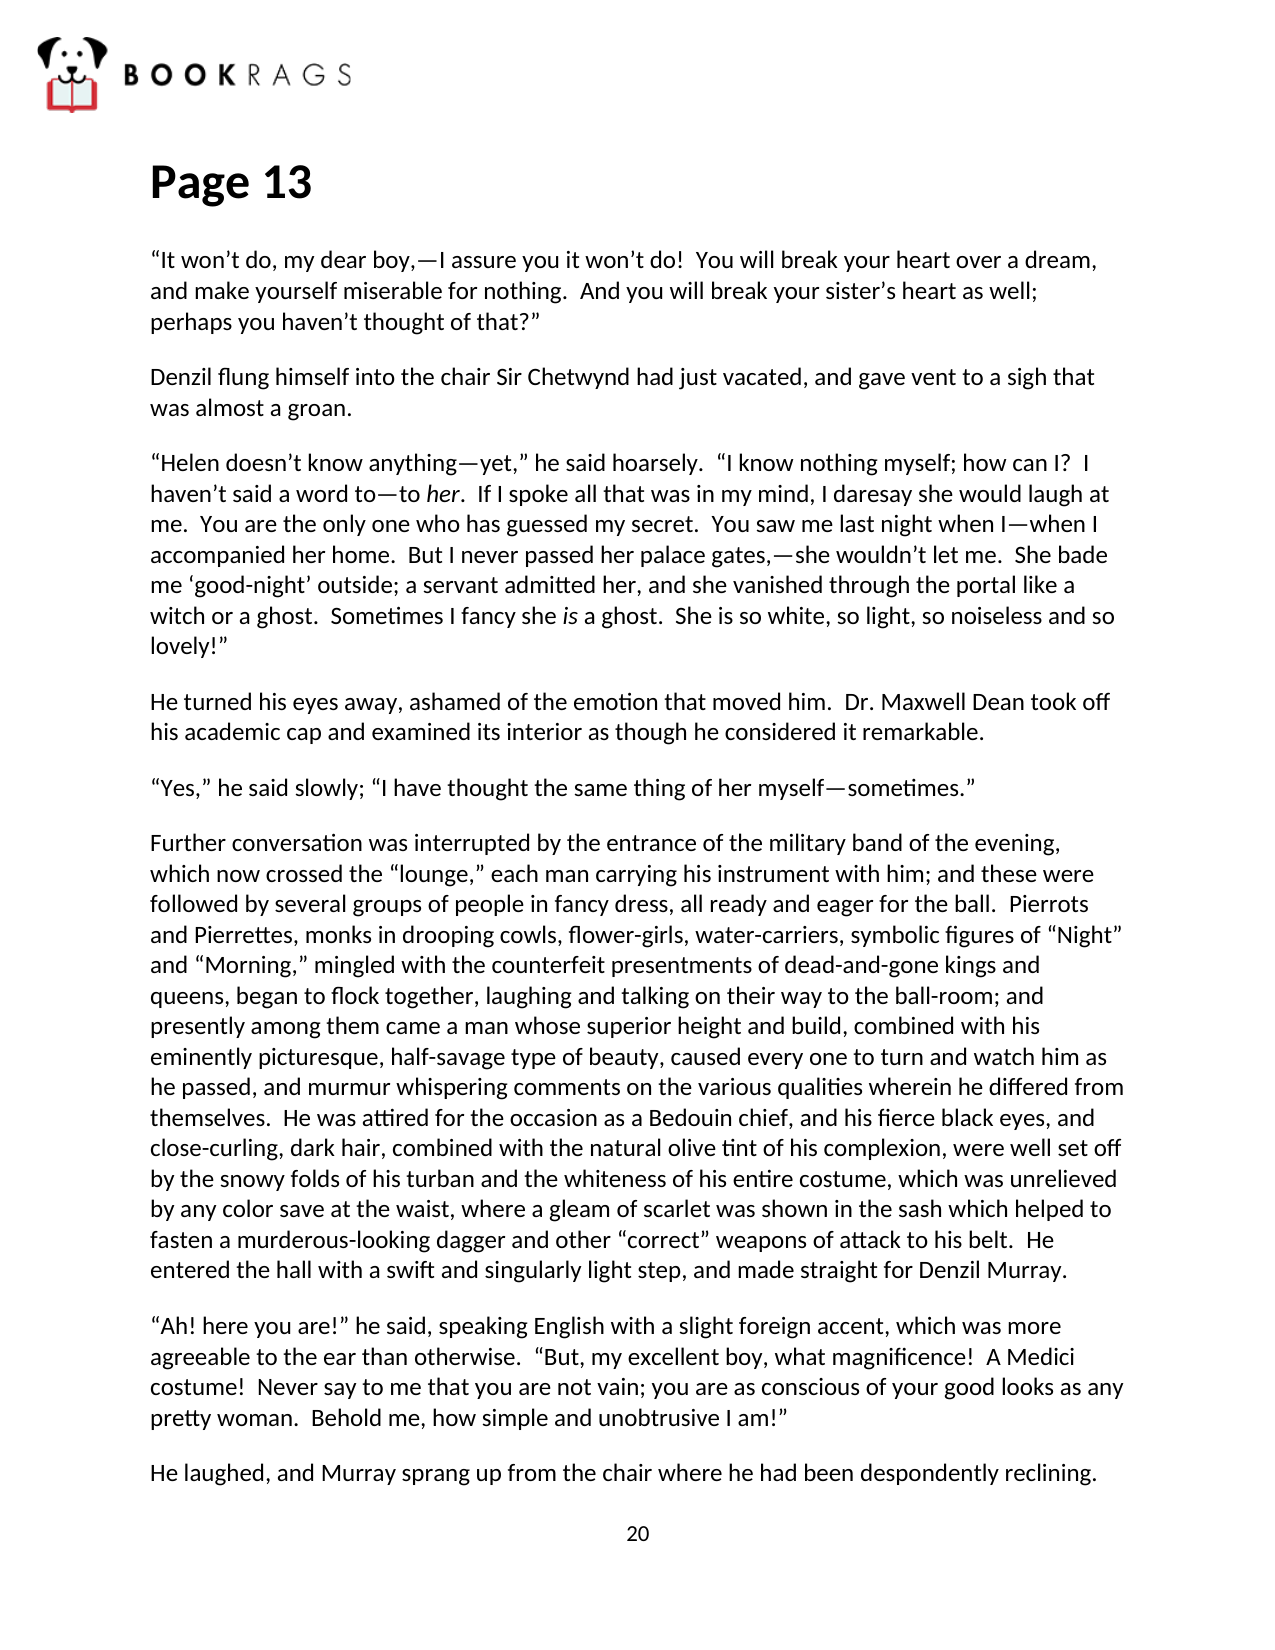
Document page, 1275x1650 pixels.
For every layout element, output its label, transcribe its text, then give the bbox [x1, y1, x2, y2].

picture [37, 37, 351, 113]
text “Yes,” he said slowly; “I have thought the same thing of her myself—­sometimes.” [150, 772, 1125, 802]
text “Helen doesn’t know anything—­yet,” he said hoarsely. “I know nothing myself; how can I? I haven’t said a word to—­to her. If I spoke all that was in my mind, I daresay she would laugh at me. You are the only one who has guessed my secret. You saw me last night when I—­when I accompanied her home. But I never passed her palace gates,—­she wouldn’t let me. She bade me ‘good-night’ outside; a servant admitted her, and she vanished through the portal like a witch or a ghost. Sometimes I fancy she is a ghost. She is so white, so light, so noiseless and so lovely!” [150, 447, 1125, 661]
text Further conversation was interrupted by the entrance of the military band of the evening, which now crossed the “lounge,” each man carrying his instrument with him; and these were followed by several groups of people in fancy dress, all ready and eager for the ball. Pierrots and Pierrettes, monks in drooping cowls, flower-girls, water-carriers, symbolic figures of “Night” and “Morning,” mingled with the counterfeit presentments of dead-and-gone kings and queens, began to flock together, laughing and talking on their way to the ball-room; and presently among them came a man whose superior height and build, combined with his eminently picturesque, half-savage type of beauty, caused every one to turn and watch him as he passed, and murmur whispering comments on the various qualities wherein he differed from themselves. He was attired for the occasion as a Bedouin chief, and his fierce black eyes, and close-curling, dark hair, combined with the natural olive tint of his complexion, were well set off by the snowy folds of his turban and the whiteness of his entire costume, which was unrelieved by any color save at the waist, where a gleam of scarlet was shown in the sash which helped to fasten a murderous-looking dagger and other “correct” weapons of attack to his belt. He entered the hall with a swift and singularly light step, and made straight for Denzil Murray. [150, 827, 1125, 1285]
text He turned his eyes away, ashamed of the emotion that moved him. Dr. Maxwell Dean took off his academic cap and examined its interior as though he considered it remarkable. [150, 686, 1125, 747]
text “Ah! here you are!” he said, speaking English with a slight foreign accent, which was more agreeable to the ear than otherwise. “But, my excellent boy, what magnificence! A Medici costume! Never say to me that you are not vain; you are as conscious of your good looks as any pretty woman. Behold me, how simple and unobtrusive I am!” [150, 1310, 1125, 1432]
text “It won’t do, my dear boy,—­I assure you it won’t do! You will break your heart over a dream, and make yourself miserable for nothing. And you will break your sister’s heart as well; perhaps you haven’t thought of that?” [150, 244, 1125, 336]
text Page 13 [150, 150, 1125, 211]
text He laughed, and Murray sprang up from the chair where he had been despondently reclining. [150, 1457, 1125, 1488]
text Denzil flung himself into the chair Sir Chetwynd had just vacated, and gave vent to a sigh that was almost a groan. [150, 361, 1125, 422]
